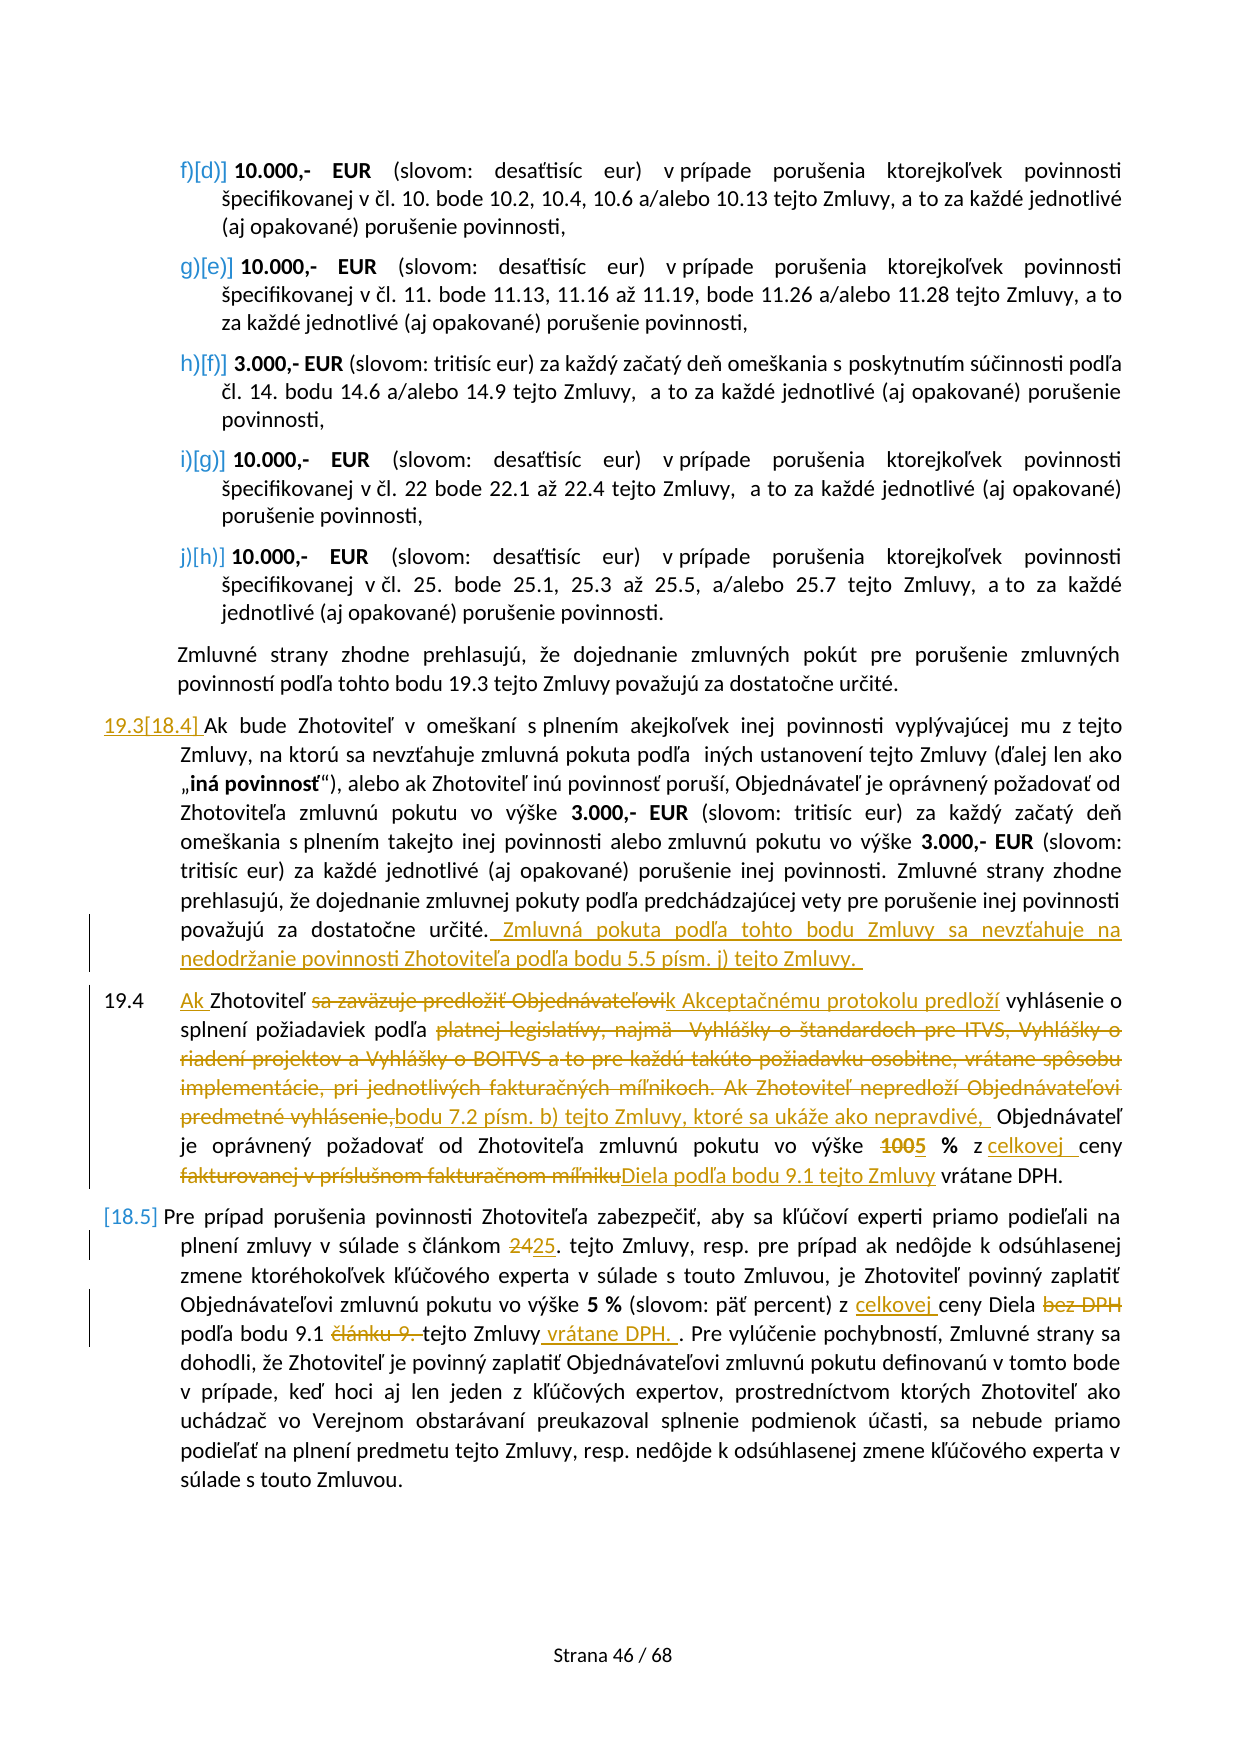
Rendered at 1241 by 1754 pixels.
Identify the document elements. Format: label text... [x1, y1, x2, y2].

list 10.000,- EUR (slovom: desaťtisíc eur) v prípade porušenia ktorejkoľvek povinnosti špecifikovanej v čl. 11. bode 11.13, 11.16 až 11.19, bode 11.26 a/alebo 11.28 tejto Zmluvy, a to za každé jednotlivé (aj opakované) porušenie povinnosti, [180, 252, 1122, 337]
text Ak bude Zhotoviteľ v omeškaní s plnením akejkoľvek inej povinnosti vyplývajúcej mu z tejto Zmluvy, na ktorú sa nevzťahuje zmluvná pokuta podľa iných ustanovení tejto Zmluvy (ďalej len ako „iná povinnosť“), alebo ak Zhotoviteľ inú povinnosť poruší, Objednávateľ je oprávnený požadovať od Zhotoviteľa zmluvnú pokutu vo výške 3.000,- EUR (slovom: tritisíc eur) za každý začatý deň omeškania s plnením takejto inej povinnosti alebo zmluvnú pokutu vo výške 3.000,- EUR (slovom: tritisíc eur) za každé jednotlivé (aj opakované) porušenie inej povinnosti. Zmluvné strany zhodne prehlasujú, že dojednanie zmluvnej pokuty podľa predchádzajúcej vety pre porušenie inej povinnosti považujú za dostatočne určité. [103, 709, 1122, 972]
list 10.000,- EUR (slovom: desaťtisíc eur) v prípade porušenia ktorejkoľvek povinnosti špecifikovanej v čl. 10. bode 10.2, 10.4, 10.6 a/alebo 10.13 tejto Zmluvy, a to za každé jednotlivé (aj opakované) porušenie povinnosti, [180, 156, 1122, 240]
text Zmluvné strany zhodne prehlasujú, že dojednanie zmluvných pokút pre porušenie zmluvných povinností podľa tohto bodu 19.3 tejto Zmluvy považujú za dostatočne určité. [177, 639, 1122, 697]
text Zhotoviteľ vyhlásenie osplnení požiadaviek podľa Objednávateľ je oprávnený požadovať od Zhotoviteľa zmluvnú pokutu vo výške % z ceny vrátane DPH. [103, 984, 1122, 1189]
list 10.000,- EUR (slovom: desaťtisíc eur) v prípade porušenia ktorejkoľvek povinnosti špecifikovanej v čl. 22 bode 22.1 až 22.4 tejto Zmluvy, a to za každé jednotlivé (aj opakované) porušenie povinnosti, [180, 446, 1122, 530]
list 3.000,- EUR (slovom: tritisíc eur) za každý začatý deň omeškania s poskytnutím súčinnosti podľa čl. 14. bodu 14.6 a/alebo 14.9 tejto Zmluvy, a to za každé jednotlivé (aj opakované) porušenie povinnosti, [180, 349, 1122, 433]
list 10.000,- EUR (slovom: desaťtisíc eur) v prípade porušenia ktorejkoľvek povinnosti špecifikovanej v čl. 25. bode 25.1, 25.3 až 25.5, a/alebo 25.7 tejto Zmluvy, a to za každé jednotlivé (aj opakované) porušenie povinnosti. [180, 542, 1122, 626]
text Pre prípad porušenia povinnosti Zhotoviteľa zabezpečiť, aby sa kľúčoví experti priamo podieľali na plnení zmluvy v súlade s článkom . tejto Zmluvy, resp. pre prípad ak nedôjde k odsúhlasenej zmene ktoréhokoľvek kľúčového experta v súlade s touto Zmluvou, je Zhotoviteľ povinný zaplatiť Objednávateľovi zmluvnú pokutu vo výške 5 % (slovom: päť percent) z ceny Diela podľa bodu 9.1 tejto Zmluvy. Pre vylúčenie pochybností, Zmluvné strany sa dohodli, že Zhotoviteľ je povinný zaplatiť Objednávateľovi zmluvnú pokutu definovanú v tomto bode v prípade, keď hoci aj len jeden z kľúčových expertov, prostredníctvom ktorých Zhotoviteľ ako uchádzač vo Verejnom obstarávaní preukazoval splnenie podmienok účasti, sa nebude priamo podieľať na plnení predmetu tejto Zmluvy, resp. nedôjde k odsúhlasenej zmene kľúčového experta v súlade s touto Zmluvou. [103, 1201, 1122, 1493]
